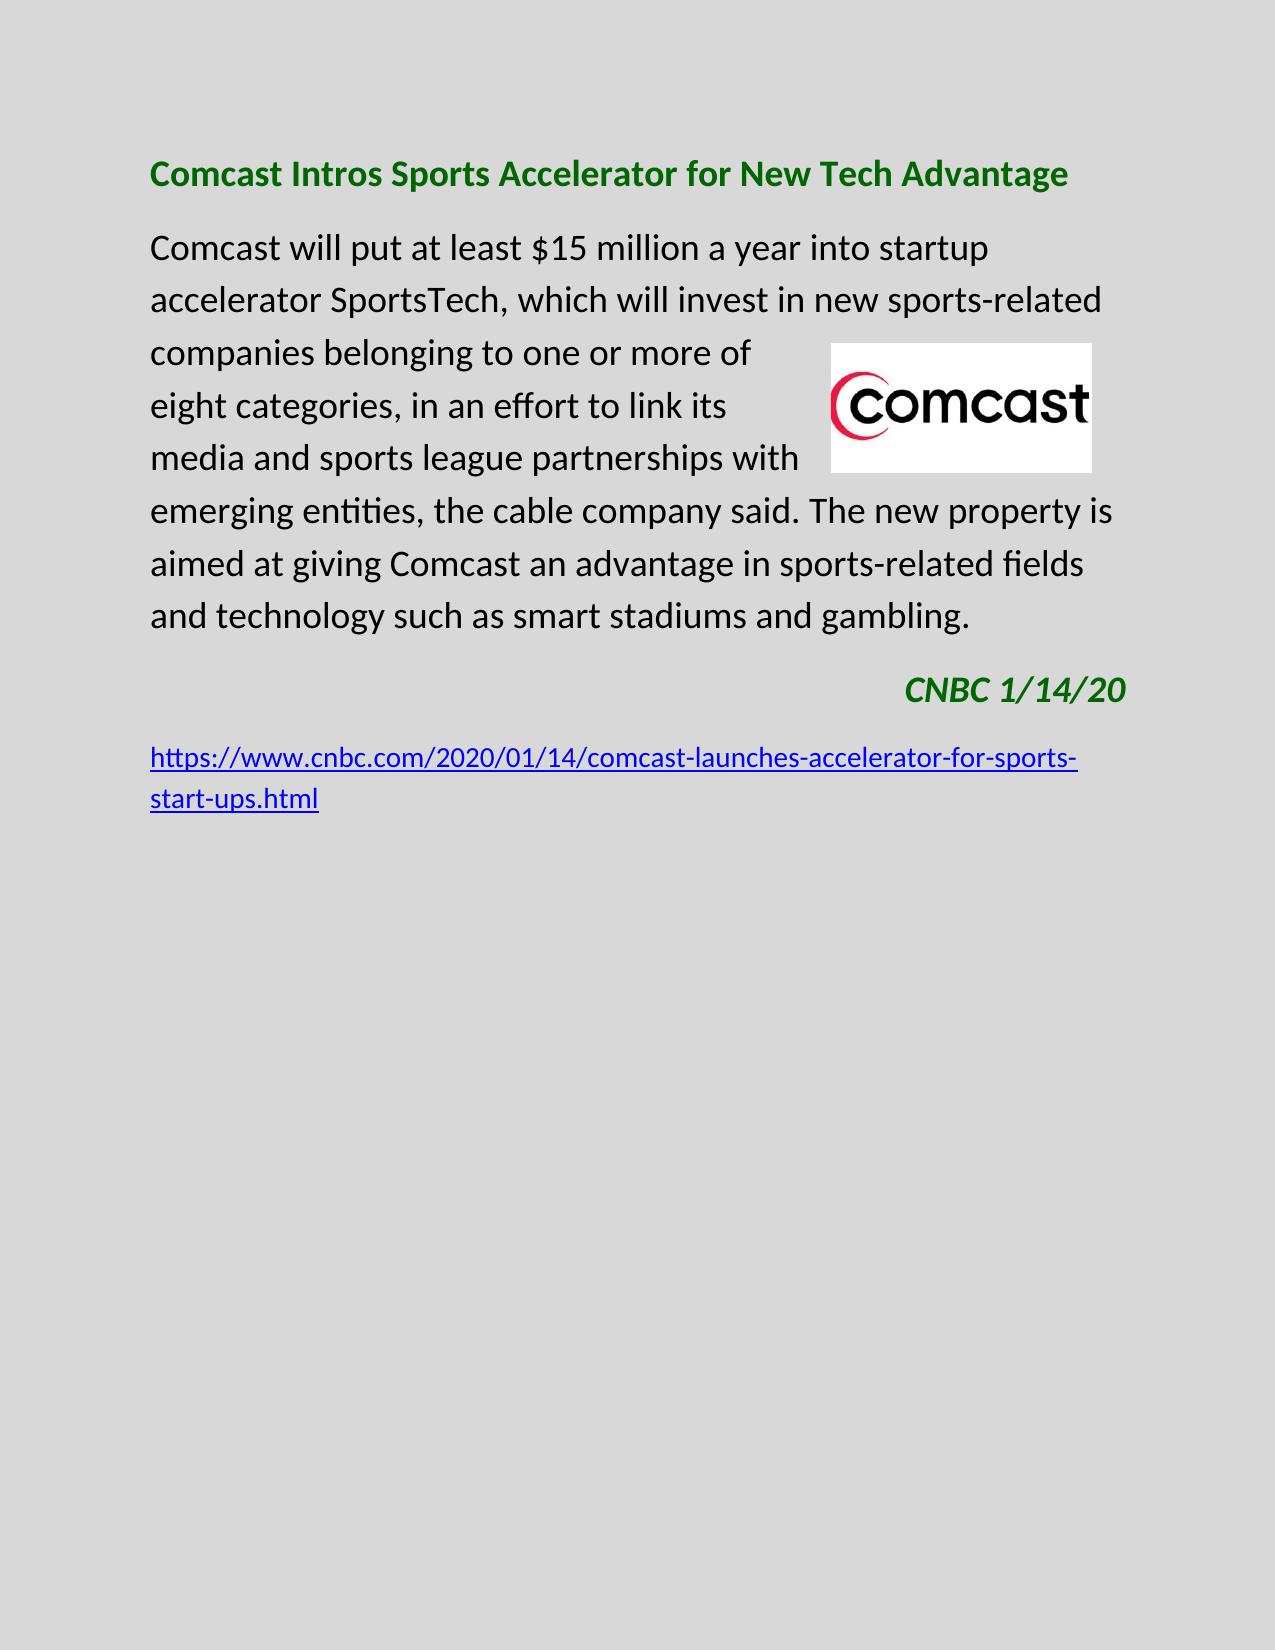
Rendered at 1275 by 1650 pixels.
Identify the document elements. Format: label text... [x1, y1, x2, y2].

picture [829, 343, 1092, 472]
text Comcast will put at least $15 million a year into startup accelerator SportsTech, which will invest in new sports-related companies belonging to one or more of eight categories, in an effort to link its media and sports league partnerships with emerging entities, the cable company said. The new property is aimed at giving Comcast an advantage in sports-related fields and technology such as smart stadiums and gambling. [150, 223, 1125, 638]
text CNBC 1/14/20 [150, 666, 1125, 712]
text Comcast Intros Sports Accelerator for New Tech Advantage [150, 150, 1125, 196]
text https://www.cnbc.com/2020/01/14/comcast-launches-accelerator-for-sports-start-ups.html [150, 739, 1125, 816]
